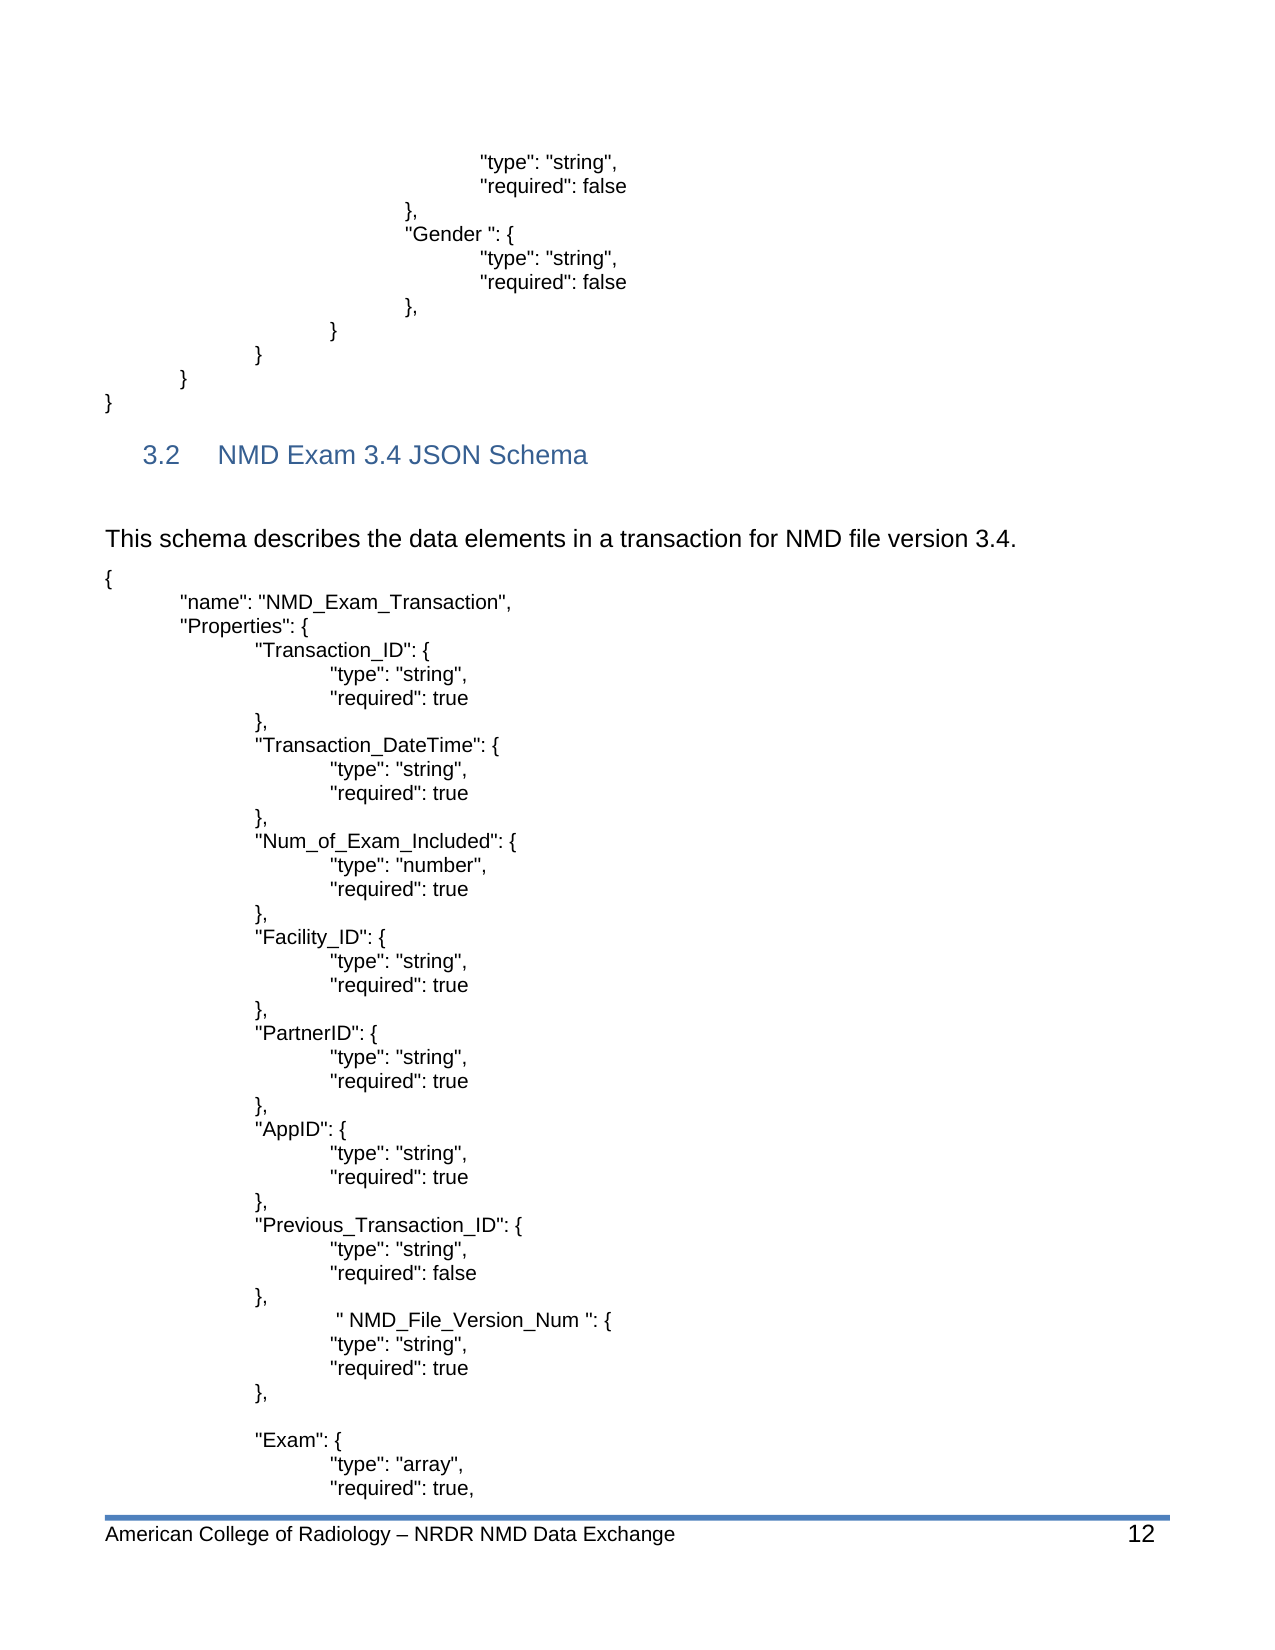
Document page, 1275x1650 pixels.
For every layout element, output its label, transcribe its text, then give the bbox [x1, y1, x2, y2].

text "required": true [105, 1069, 1170, 1093]
text "PartnerID": { [105, 1021, 1170, 1045]
text "Gender ": { [105, 222, 1170, 246]
text "type": "string", [105, 757, 1170, 781]
text }, [105, 805, 1170, 829]
text "required": true [105, 685, 1170, 709]
text }, [105, 709, 1170, 733]
text "AppID": { [105, 1117, 1170, 1141]
text "required": false [105, 1260, 1170, 1284]
text "type": "string", [105, 1236, 1170, 1260]
text " NMD_File_Version_Num ": { [105, 1308, 1170, 1332]
text "Properties": { [105, 613, 1170, 637]
text } [105, 389, 1170, 413]
text "required": true [105, 1356, 1170, 1380]
text "required": true [105, 781, 1170, 805]
text "Transaction_ID": { [105, 637, 1170, 661]
text "type": "number", [105, 853, 1170, 877]
text "type": "array", [105, 1452, 1170, 1476]
text }, [105, 1284, 1170, 1308]
text "required": true [105, 877, 1170, 901]
text "Previous_Transaction_ID": { [105, 1212, 1170, 1236]
text }, [105, 1188, 1170, 1212]
text "type": "string", [105, 1141, 1170, 1164]
text "required": true [105, 1164, 1170, 1188]
text "Transaction_DateTime": { [105, 733, 1170, 757]
text "Facility_ID": { [105, 925, 1170, 949]
text "type": "string", [105, 150, 1170, 174]
text }, [105, 1380, 1170, 1404]
text } [105, 342, 1170, 366]
text "name": "NMD_Exam_Transaction", [105, 589, 1170, 613]
text "type": "string", [105, 1332, 1170, 1356]
text "required": true [105, 973, 1170, 997]
text "required": false [105, 270, 1170, 294]
text }, [105, 1093, 1170, 1117]
text } [105, 318, 1170, 342]
text }, [105, 198, 1170, 222]
text "type": "string", [105, 949, 1170, 973]
text } [105, 366, 1170, 389]
text "type": "string", [105, 661, 1170, 685]
text "Num_of_Exam_Included": { [105, 829, 1170, 853]
text "required": false [105, 174, 1170, 198]
text "type": "string", [105, 1045, 1170, 1069]
text "type": "string", [105, 246, 1170, 270]
text { [105, 566, 1170, 589]
subtitle NMD Exam 3.4 JSON Schema [142, 439, 1170, 471]
text This schema describes the data elements in a transaction for NMD file version 3.4. [105, 524, 1170, 553]
text }, [105, 997, 1170, 1021]
text }, [105, 294, 1170, 318]
text }, [105, 901, 1170, 925]
text "Exam": { [105, 1428, 1170, 1452]
text "required": true, [105, 1476, 1170, 1500]
